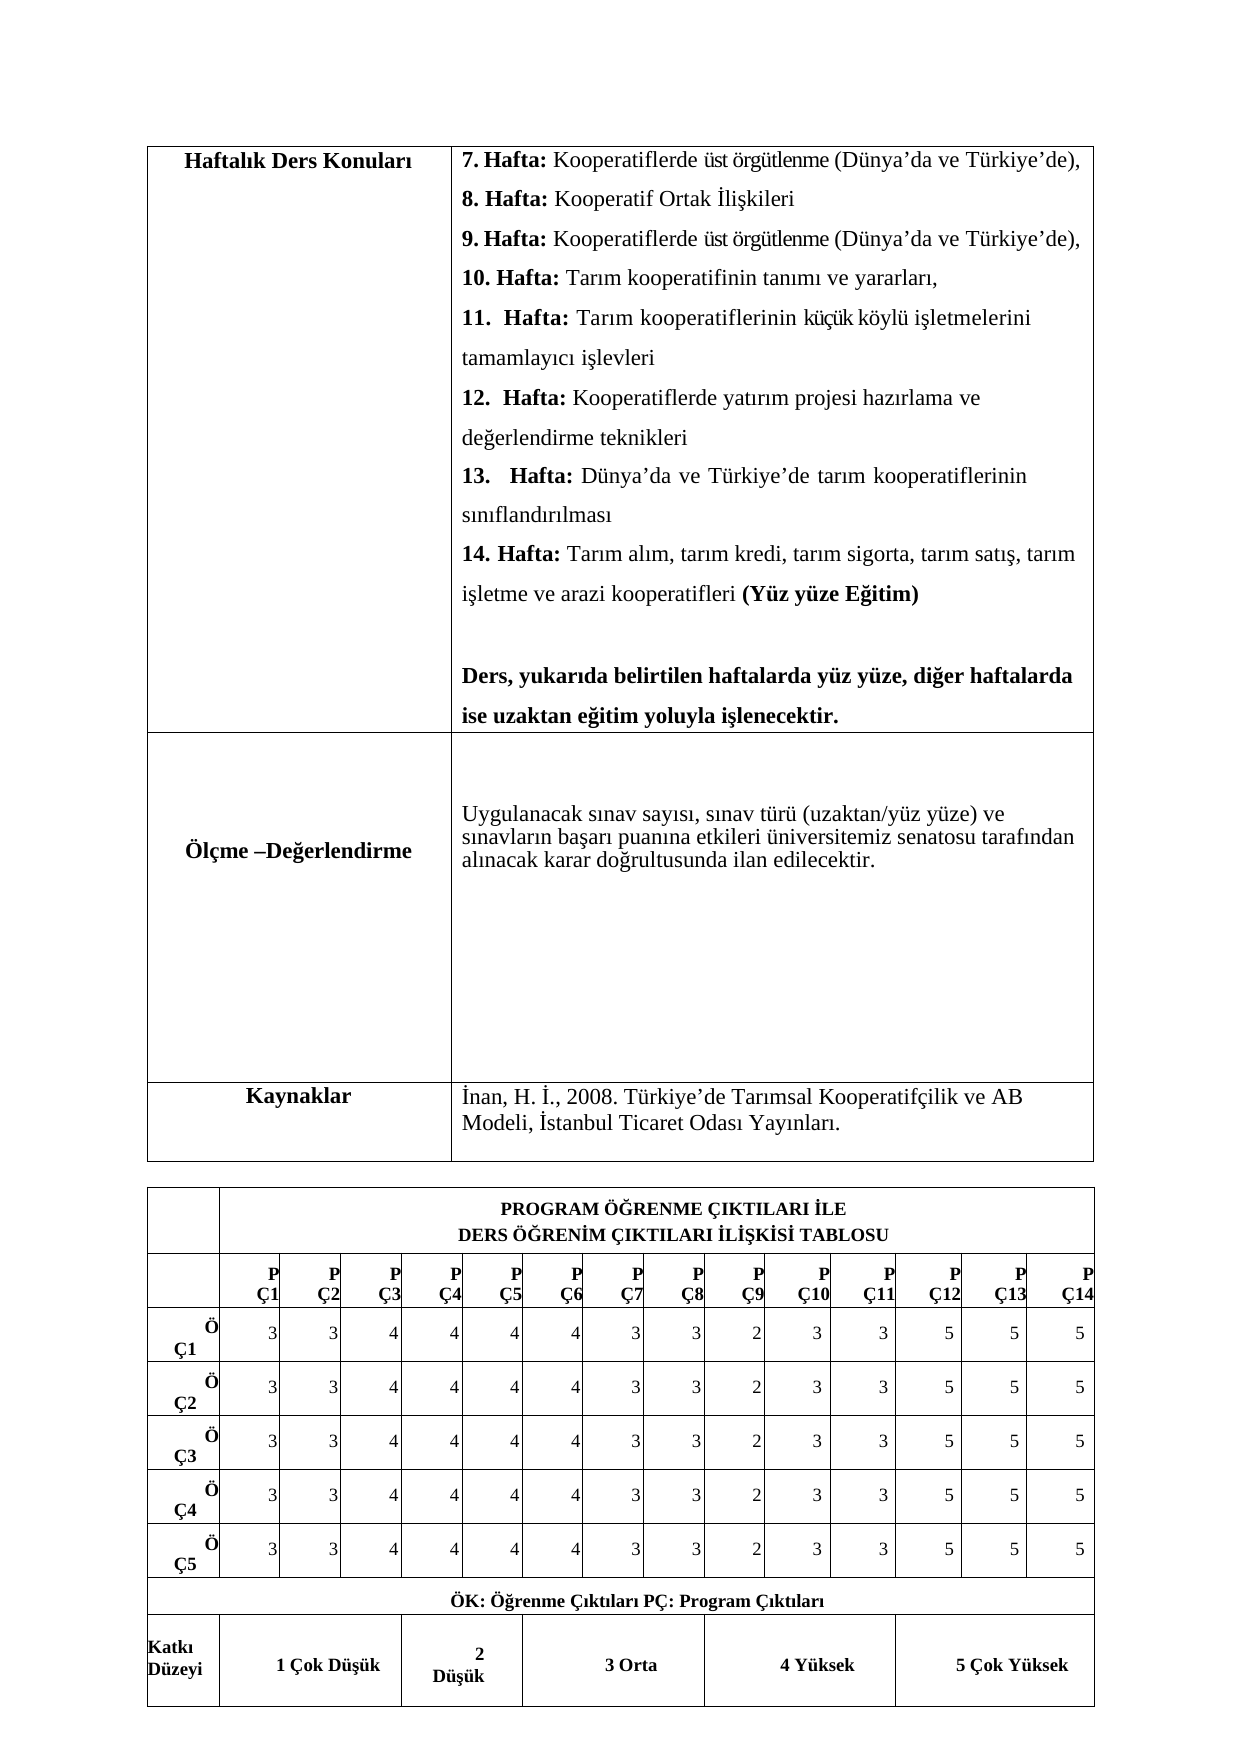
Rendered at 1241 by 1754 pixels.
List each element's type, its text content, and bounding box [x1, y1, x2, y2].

table_cell ÖK: Öğrenme Çıktıları PÇ: Program Çıktıları [148, 1578, 1094, 1614]
table_cell Uygulanacak sınav sayısı, sınav türü (uzaktan/yüz yüze) ve sınavların başarı puanına etkileri üniversitemiz senatosu tarafından alınacak karar doğrultusunda ilan edilecektir. [452, 733, 1093, 1082]
table_cell 3 [220, 1416, 279, 1468]
table_cell 2 [705, 1524, 764, 1576]
table_cell 4 [523, 1524, 582, 1576]
table_cell 5 [1027, 1470, 1094, 1522]
table_cell P Ç6 [523, 1254, 582, 1306]
table_cell 3 [280, 1362, 340, 1415]
table_cell 3 [220, 1308, 279, 1361]
table_cell 4 [463, 1308, 522, 1361]
table_cell 5 [962, 1362, 1026, 1415]
table_cell 2 [705, 1470, 764, 1522]
table_cell 3 [583, 1524, 643, 1576]
table_cell P Ç2 [280, 1254, 340, 1306]
table_cell 3 [831, 1416, 895, 1468]
table_cell 5 Çok Yüksek [896, 1615, 1094, 1706]
table_cell 3 [220, 1362, 279, 1415]
table_header Haftalık Ders Konuları [148, 147, 451, 732]
table_cell 3 [644, 1416, 704, 1468]
table_cell Kaynaklar [148, 1083, 451, 1161]
table_cell 5 [896, 1362, 961, 1415]
table_cell 3 [765, 1308, 830, 1361]
table_cell 5 [962, 1524, 1026, 1576]
table_cell 4 [463, 1524, 522, 1576]
table_header PROGRAM ÖĞRENME ÇIKTILARI İLE DERS ÖĞRENİM ÇIKTILARI İLİŞKİSİ TABLOSU [220, 1188, 1094, 1252]
table_cell 3 [583, 1308, 643, 1361]
table_cell 2 Düşük [402, 1615, 522, 1706]
table_cell P Ç8 [644, 1254, 704, 1306]
table_cell 3 [644, 1362, 704, 1415]
table_cell 4 [463, 1470, 522, 1522]
table_cell 3 [583, 1362, 643, 1415]
table_cell 4 [523, 1308, 582, 1361]
table_cell 4 [523, 1470, 582, 1522]
table_cell 4 [402, 1362, 462, 1415]
table_cell P Ç11 [831, 1254, 895, 1306]
table_cell P Ç4 [402, 1254, 462, 1306]
table_cell 3 [583, 1470, 643, 1522]
table_cell Ölçme –Değerlendirme [148, 733, 451, 1082]
table_cell Ö Ç3 [148, 1416, 219, 1468]
table_cell 5 [896, 1416, 961, 1468]
table_cell 2 [705, 1362, 764, 1415]
table_cell 3 [644, 1470, 704, 1522]
table_cell Ö Ç1 [148, 1308, 219, 1361]
table_cell 3 [644, 1308, 704, 1361]
table_cell P Ç10 [765, 1254, 830, 1306]
table_header Hafta: Kooperatiflerde üst örgütlenme (Dünya’da ve Türkiye’de), Hafta: Kooperatif Ortak İlişkileri Hafta: Kooperatiflerde üst örgütlenme (Dünya’da ve Türkiye’de), Hafta: Tarım kooperatifinin tanımı ve yararları, Hafta: Tarım kooperatiflerinin küçük köylü işletmelerini tamamlayıcı işlevleri Hafta: Kooperatiflerde yatırım projesi hazırlama ve değerlendirme teknikleri Hafta: Dünya’da ve Türkiye’de tarım kooperatiflerinin sınıflandırılması Hafta: Tarım alım, tarım kredi, tarım sigorta, tarım satış, tarım işletme ve arazi kooperatifleri (Yüz yüze Eğitim) Ders, yukarıda belirtilen haftalarda yüz yüze, diğer haftalarda ise uzaktan eğitim yoluyla işlenecektir. [452, 147, 1093, 732]
table_cell 5 [962, 1470, 1026, 1522]
table_cell 4 [341, 1308, 401, 1361]
table_cell 3 [765, 1362, 830, 1415]
table_cell 3 [280, 1308, 340, 1361]
table_cell Ö Ç5 [148, 1524, 219, 1576]
table_cell 1 Çok Düşük [220, 1615, 401, 1706]
table_cell 5 [1027, 1416, 1094, 1468]
table_cell 4 [341, 1524, 401, 1576]
table_cell 5 [962, 1308, 1026, 1361]
table_cell 5 [896, 1524, 961, 1576]
table_cell P Ç1 [220, 1254, 279, 1306]
table_cell 3 [280, 1524, 340, 1576]
table_cell 2 [705, 1416, 764, 1468]
table_cell 3 [280, 1416, 340, 1468]
table_cell 4 [341, 1416, 401, 1468]
table_cell 3 Orta [523, 1615, 704, 1706]
table_cell 5 [1027, 1524, 1094, 1576]
table_cell 4 [523, 1416, 582, 1468]
table_cell 5 [962, 1416, 1026, 1468]
table_cell P Ç5 [463, 1254, 522, 1306]
table_cell Ö Ç2 [148, 1362, 219, 1415]
table_cell 3 [220, 1470, 279, 1522]
table_cell P Ç14 [1027, 1254, 1094, 1306]
table_cell 3 [831, 1470, 895, 1522]
table_cell 3 [280, 1470, 340, 1522]
table_cell 4 [402, 1524, 462, 1576]
table_cell P Ç12 [896, 1254, 961, 1306]
table_cell P Ç3 [341, 1254, 401, 1306]
table_cell 5 [1027, 1308, 1094, 1361]
table_cell 4 Yüksek [705, 1615, 895, 1706]
table_cell 5 [1027, 1362, 1094, 1415]
table_cell 3 [220, 1524, 279, 1576]
table_cell 4 [463, 1416, 522, 1468]
table_cell 3 [765, 1470, 830, 1522]
table_cell Ö Ç4 [148, 1470, 219, 1522]
table_cell 5 [896, 1470, 961, 1522]
table_cell 2 [705, 1308, 764, 1361]
table_cell [148, 1254, 219, 1306]
table_cell 3 [644, 1524, 704, 1576]
table_cell 4 [523, 1362, 582, 1415]
table_cell 3 [831, 1308, 895, 1361]
table_cell Katkı Düzeyi [148, 1615, 219, 1706]
table_cell 3 [583, 1416, 643, 1468]
table_cell 3 [831, 1524, 895, 1576]
table_cell P Ç9 [705, 1254, 764, 1306]
table_cell İnan, H. İ., 2008. Türkiye’de Tarımsal Kooperatifçilik ve AB Modeli, İstanbul Ticaret Odası Yayınları. [452, 1083, 1093, 1161]
table_cell P Ç7 [583, 1254, 643, 1306]
table_cell 4 [341, 1470, 401, 1522]
table_cell 4 [402, 1470, 462, 1522]
table_cell 3 [765, 1524, 830, 1576]
table_header [148, 1188, 219, 1252]
table_cell P Ç13 [962, 1254, 1026, 1306]
table_cell 3 [765, 1416, 830, 1468]
table_cell 4 [463, 1362, 522, 1415]
table_cell 4 [341, 1362, 401, 1415]
table_cell 3 [831, 1362, 895, 1415]
table_cell 4 [402, 1308, 462, 1361]
table_cell 4 [402, 1416, 462, 1468]
table_cell 5 [896, 1308, 961, 1361]
